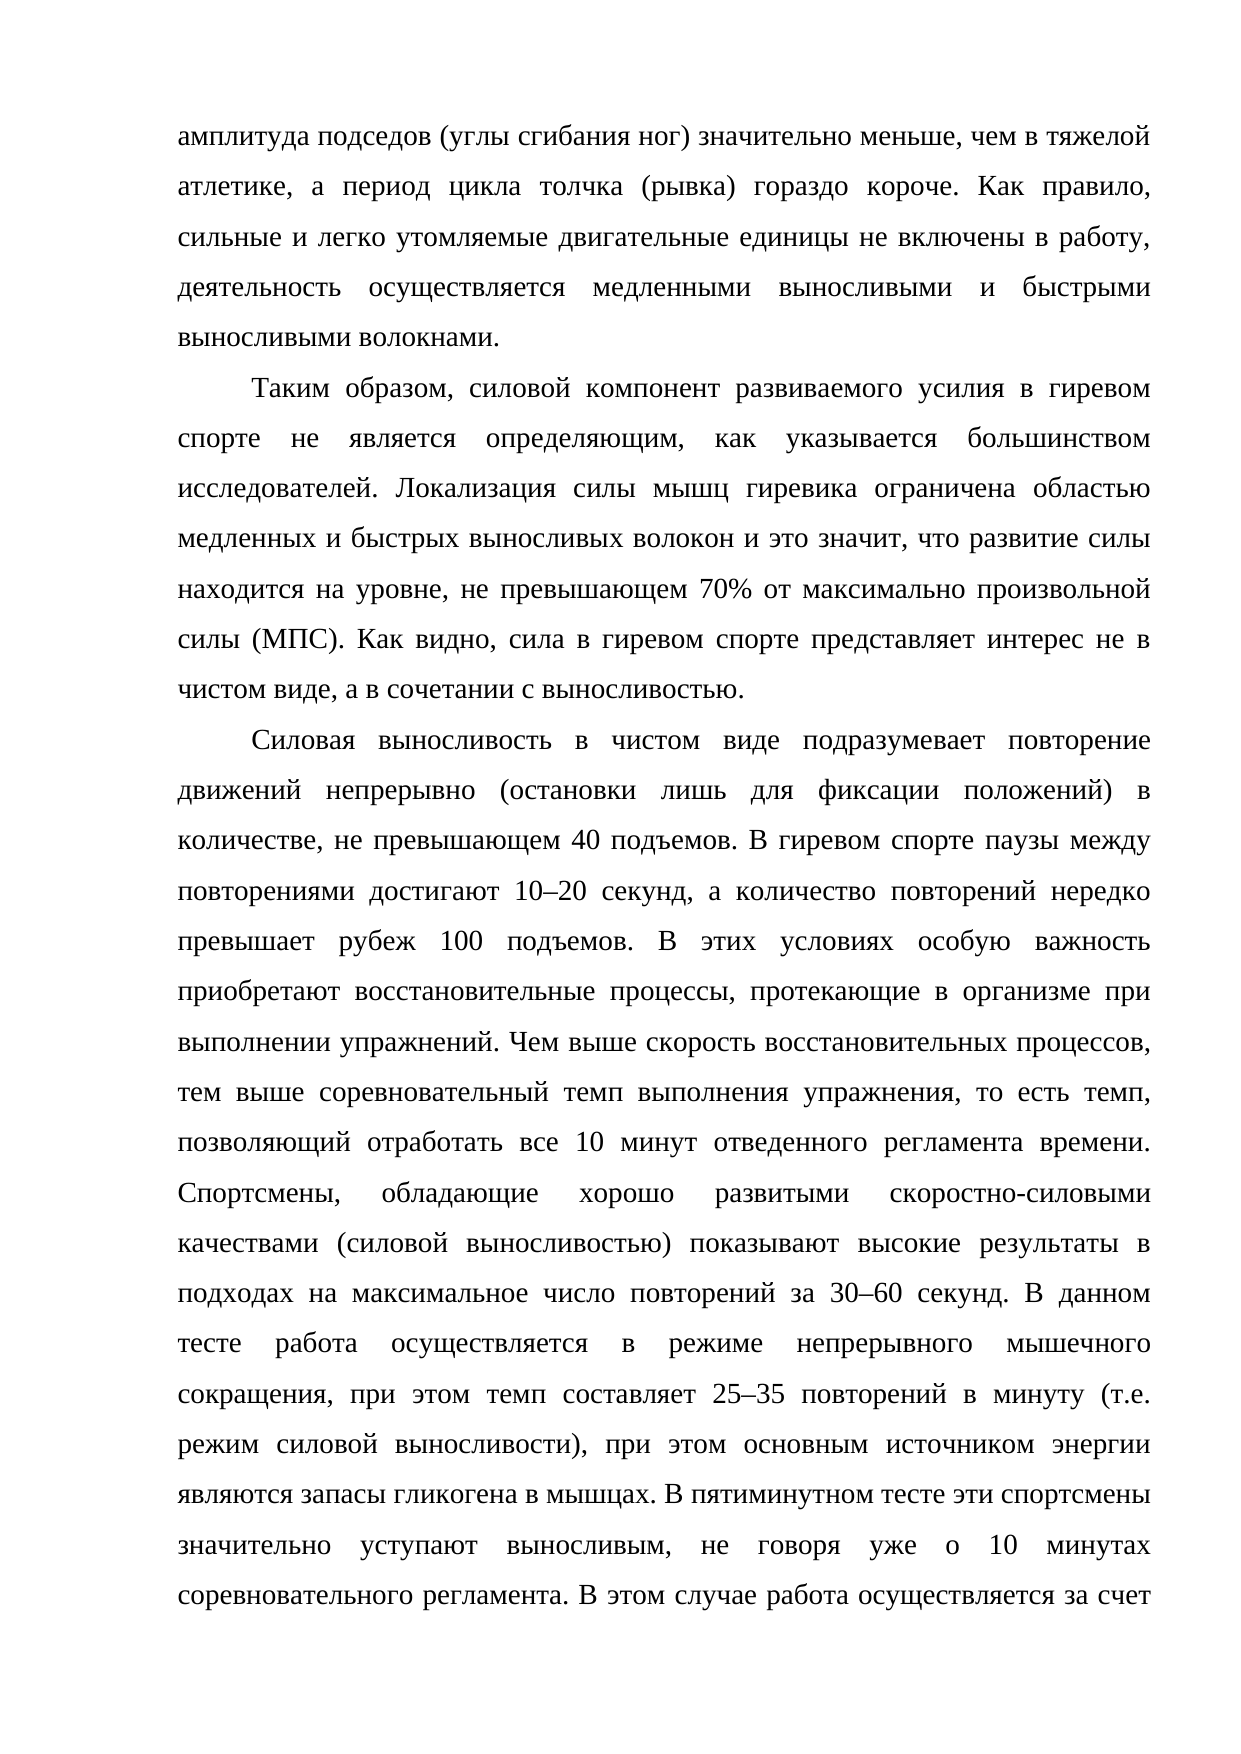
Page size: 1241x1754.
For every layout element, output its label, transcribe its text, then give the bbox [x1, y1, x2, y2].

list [177, 722, 1152, 1611]
list Таким образом, силовой компонент развиваемого усилия в гиревом спорте не является определяющим, как указывается большинством исследователей. Локализация силы мышц гиревика ограничена областью медленных и быстрых выносливых волокон и это значит, что развитие силы находится на уровне, не превышающем 70% от максимально произвольной силы (МПС). Как видно, сила в гиревом спорте представляет интерес не в чистом виде, а в сочетании с выносливостью. [177, 370, 1152, 705]
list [177, 118, 1152, 353]
